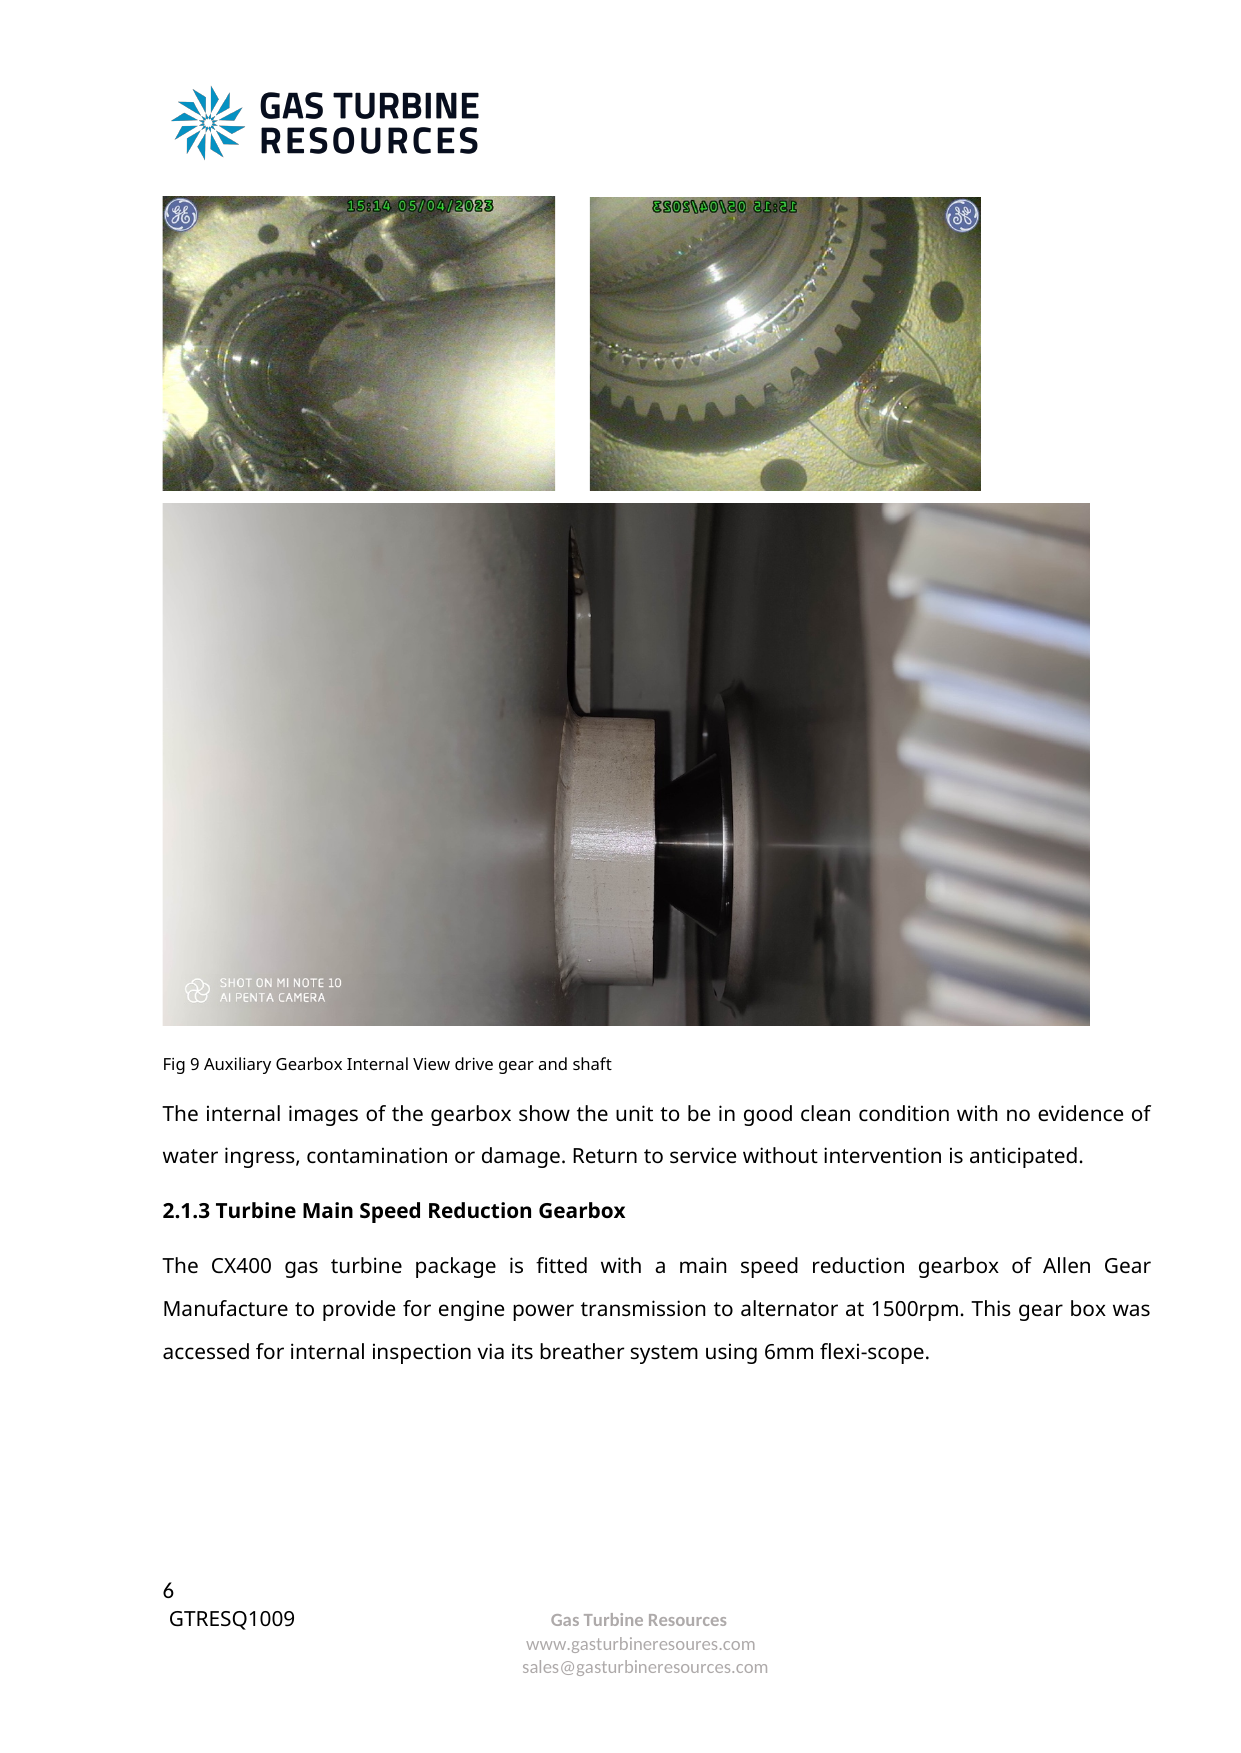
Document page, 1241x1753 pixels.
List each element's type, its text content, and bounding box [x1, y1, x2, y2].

picture [162, 73, 498, 179]
picture [162, 196, 555, 491]
picture [589, 197, 981, 491]
picture [162, 503, 1090, 1026]
text The CX400 gas turbine package is fitted with a main speed reduction gearbox of Allen Gear Manufacture to provide for engine power transmission to alternator at 1500rpm. This gear box was accessed for internal inspection via its breather system using 6mm flexi-scope. [162, 1252, 1152, 1365]
text Fig 9 Auxiliary Gearbox Internal View drive gear and shaft [162, 1052, 1152, 1075]
text The internal images of the gearbox show the unit to be in good clean condition with no evidence of water ingress, contamination or damage. Return to service without intervention is anticipated. [162, 1099, 1152, 1170]
text 2.1.3 Turbine Main Speed Reduction Gearbox [162, 1196, 1152, 1225]
